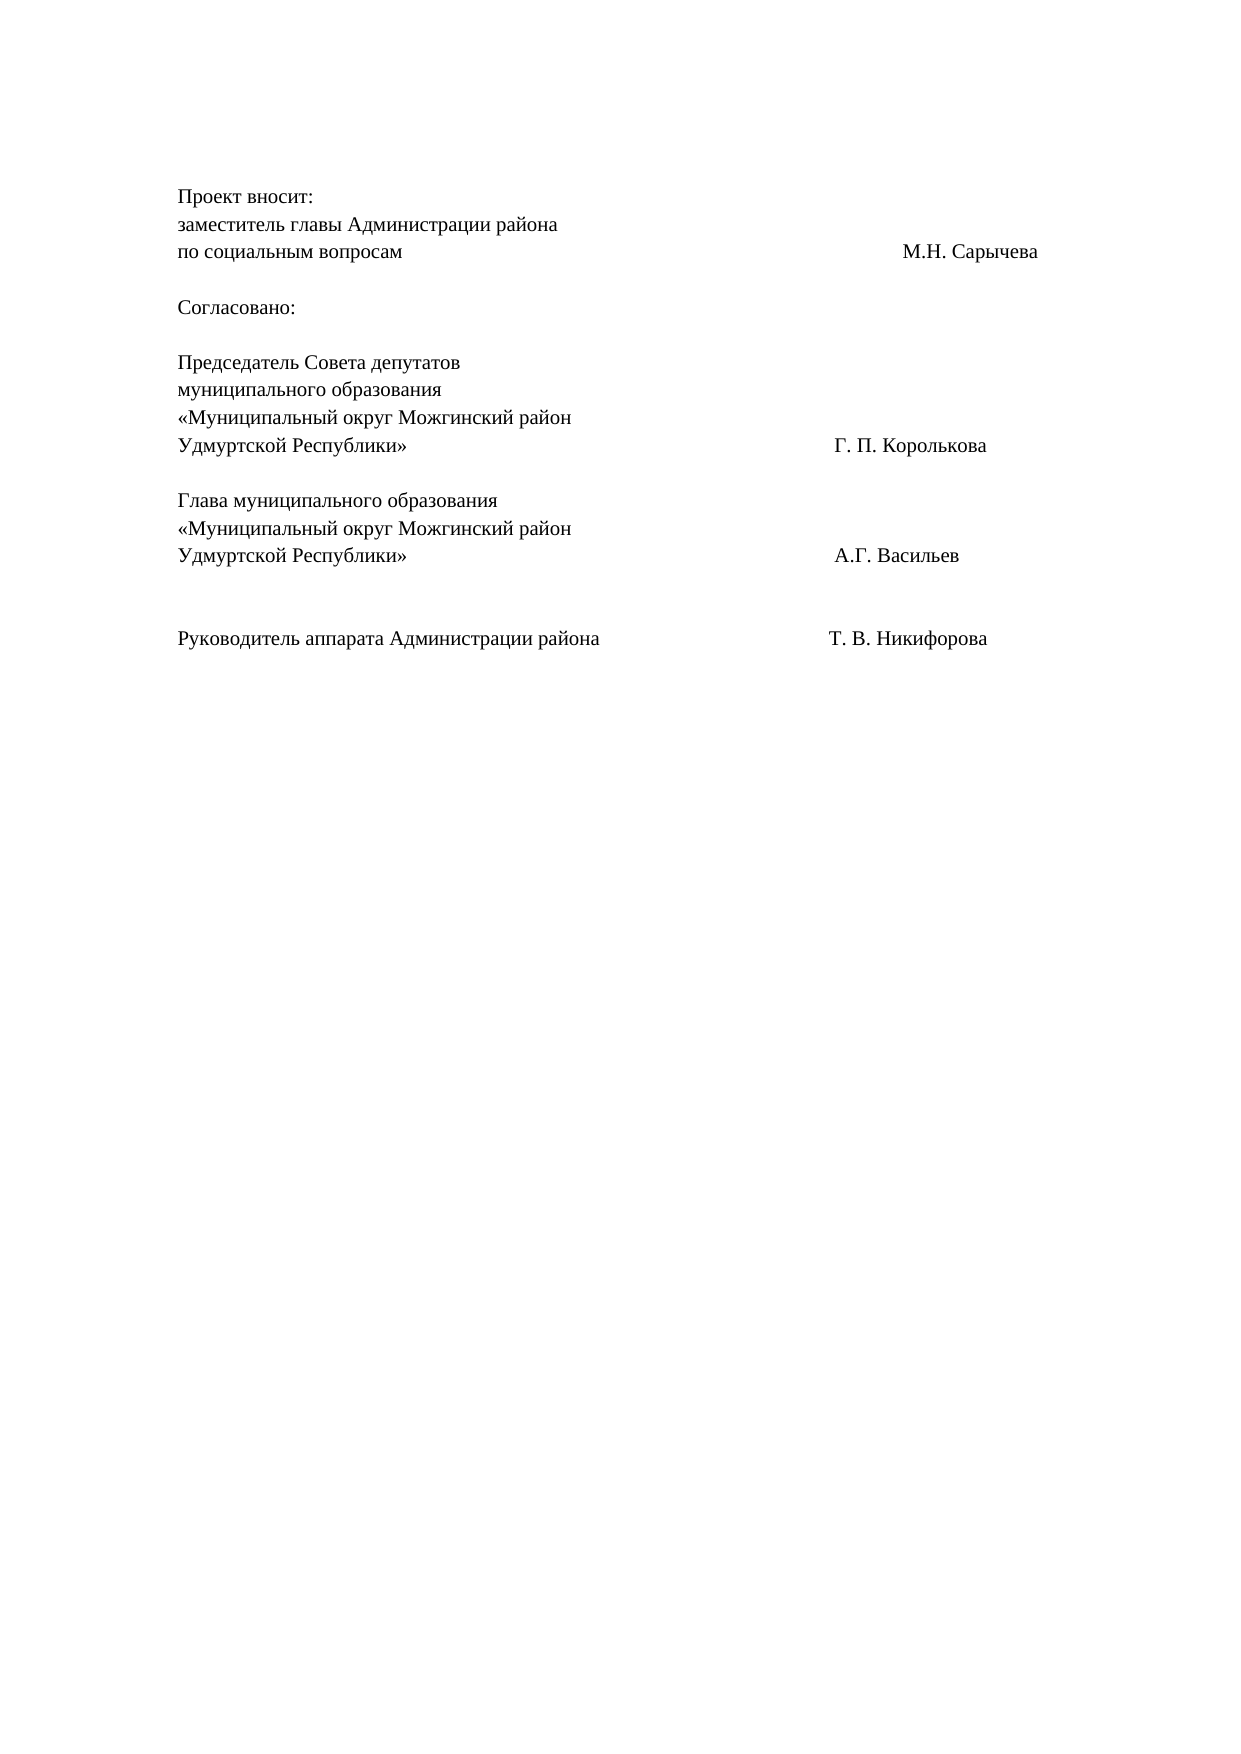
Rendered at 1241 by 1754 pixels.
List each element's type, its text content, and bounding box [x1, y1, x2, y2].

text Удмуртской Республики» А.Г. Васильев [177, 543, 1152, 567]
text «Муниципальный округ Можгинский район [177, 405, 1152, 429]
text Руководитель аппарата Администрации района Т. В. Никифорова [177, 626, 1152, 650]
text по социальным вопросам М.Н. Сарычева [177, 239, 1152, 263]
text Председатель Совета депутатов [177, 350, 1152, 374]
text Согласовано: [177, 294, 1152, 319]
text «Муниципальный округ Можгинский район [177, 515, 1152, 539]
text заместитель главы Администрации района [177, 212, 1152, 236]
text муниципального образования [177, 377, 1152, 401]
text Проект вносит: [177, 184, 1152, 208]
text Удмуртской Республики» Г. П. Королькова [177, 433, 1152, 457]
text Глава муниципального образования [177, 488, 1152, 512]
